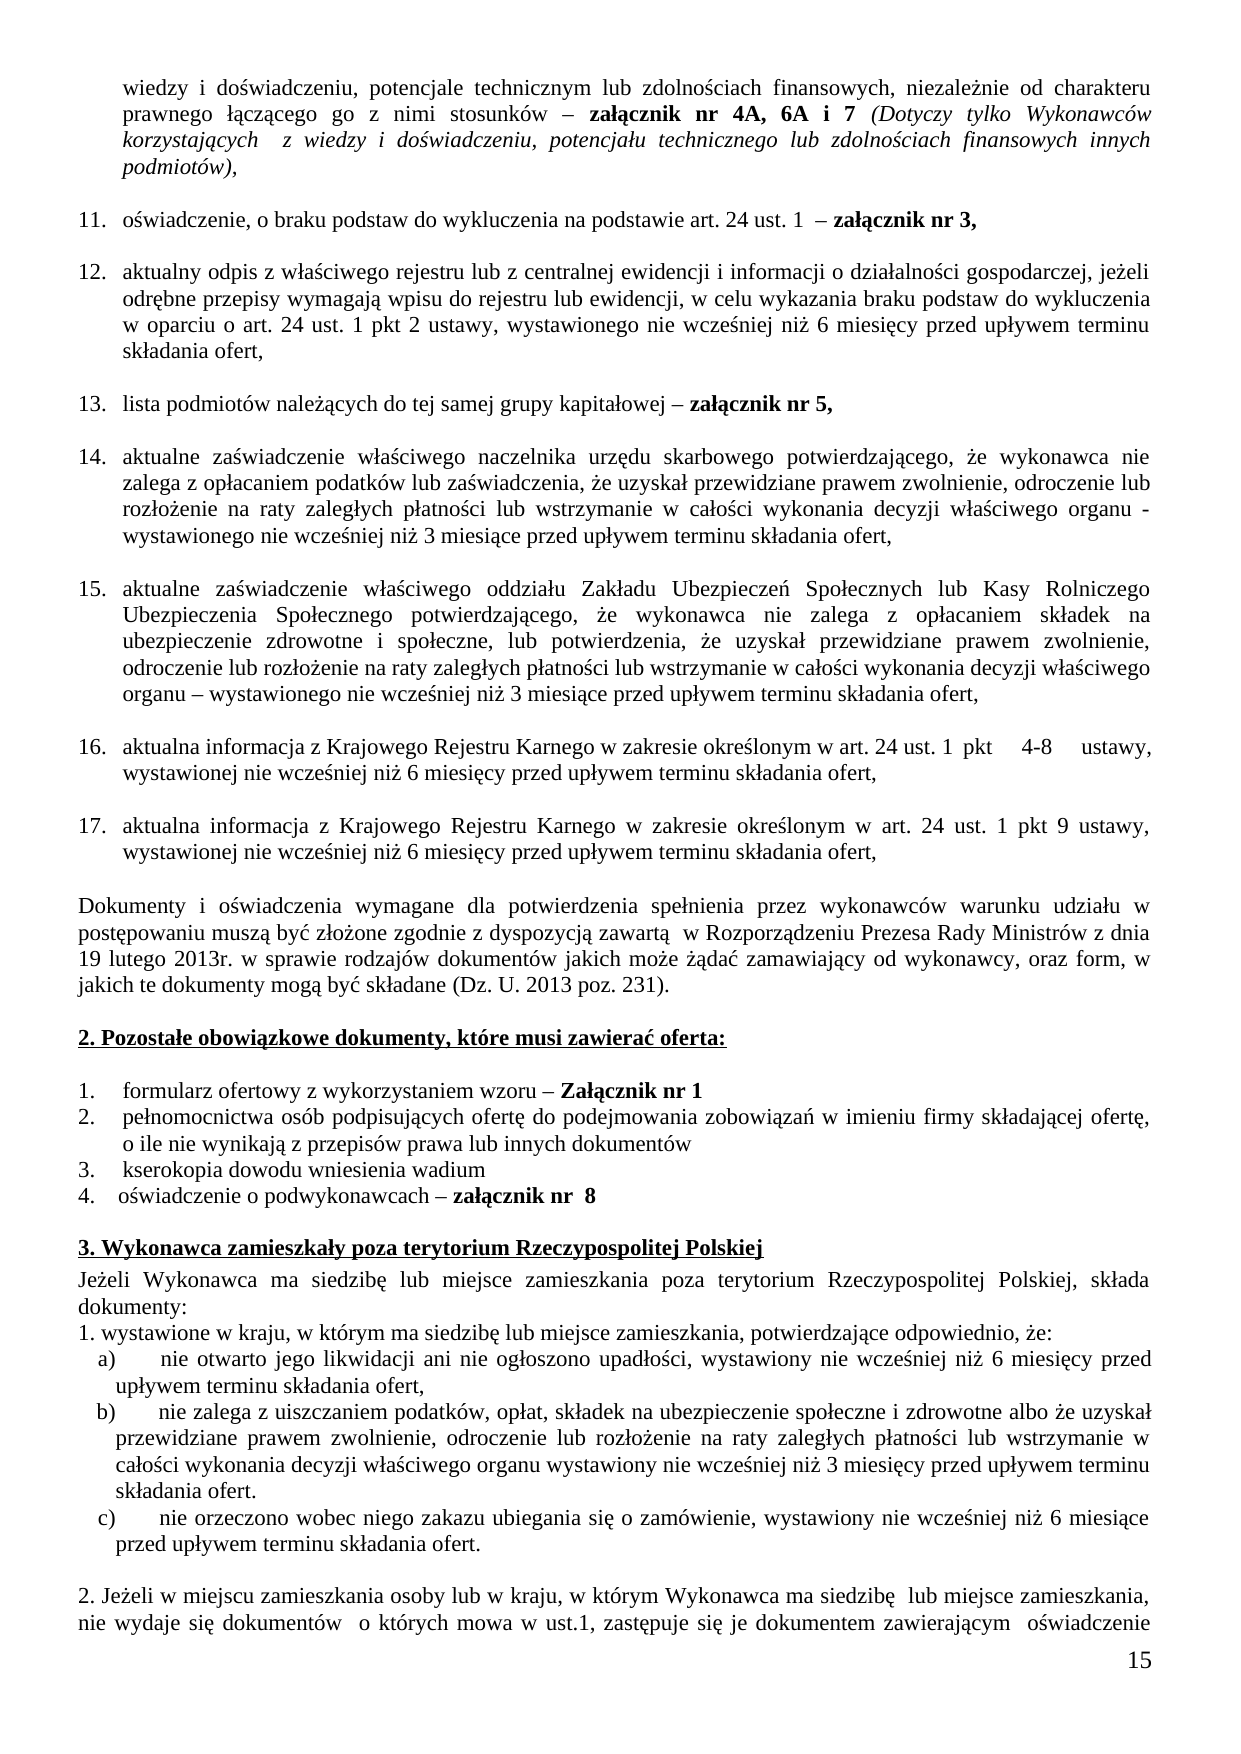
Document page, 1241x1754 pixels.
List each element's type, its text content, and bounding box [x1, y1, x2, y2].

list oświadczenie, o braku podstaw do wykluczenia na podstawie art. 24 ust. 1 – załącznik nr 3, [78, 206, 1152, 232]
list pełnomocnictwa osób podpisujących ofertę do podejmowania zobowiązań w imieniu firmy składającej ofertę, o ile nie wynikają z przepisów prawa lub innych dokumentów [78, 1103, 1152, 1156]
list aktualna informacja z Krajowego Rejestru Karnego w zakresie określonym w art. 24 ust. 1 pkt 9 ustawy, wystawionej nie wcześniej niż 6 miesięcy przed upływem terminu składania ofert, [78, 812, 1152, 864]
list aktualny odpis z właściwego rejestru lub z centralnej ewidencji i informacji o działalności gospodarczej, jeżeli odrębne przepisy wymagają wpisu do rejestru lub ewidencji, w celu wykazania braku podstaw do wykluczenia w oparciu o art. 24 ust. 1 pkt 2 ustawy, wystawionego nie wcześniej niż 6 miesięcy przed upływem terminu składania ofert, [78, 258, 1152, 364]
list aktualne zaświadczenie właściwego naczelnika urzędu skarbowego potwierdzającego, że wykonawca nie zalega z opłacaniem podatków lub zaświadczenia, że uzyskał przewidziane prawem zwolnienie, odroczenie lub rozłożenie na raty zaległych płatności lub wstrzymanie w całości wykonania decyzji właściwego organu - wystawionego nie wcześniej niż 3 miesiące przed upływem terminu składania ofert, [78, 443, 1152, 548]
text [78, 1583, 1152, 1635]
list nie zalega z uiszczaniem podatków, opłat, składek na ubezpieczenie społeczne i zdrowotne albo że uzyskał przewidziane prawem zwolnienie, odroczenie lub rozłożenie na raty zaległych płatności lub wstrzymanie w całości wykonania decyzji właściwego organu wystawiony nie wcześniej niż 3 miesięcy przed upływem terminu składania ofert. [115, 1398, 1152, 1503]
list aktualne zaświadczenie właściwego oddziału Zakładu Ubezpieczeń Społecznych lub Kasy Rolniczego Ubezpieczenia Społecznego potwierdzającego, że wykonawca nie zalega z opłacaniem składek na ubezpieczenie zdrowotne i społeczne, lub potwierdzenia, że uzyskał przewidziane prawem zwolnienie, odroczenie lub rozłożenie na raty zaległych płatności lub wstrzymanie w całości wykonania decyzji właściwego organu – wystawionego nie wcześniej niż 3 miesiące przed upływem terminu składania ofert, [78, 574, 1152, 706]
list formularz ofertowy z wykorzystaniem wzoru – Załącznik nr 1 [78, 1077, 1152, 1103]
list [78, 74, 1152, 179]
text Dokumenty i oświadczenia wymagane dla potwierdzenia spełnienia przez wykonawców warunku udziału w postępowaniu muszą być złożone zgodnie z dyspozycją zawartą w Rozporządzeniu Prezesa Rady Ministrów z dnia 19 lutego 2013r. w sprawie rodzajów dokumentów jakich może żądać zamawiający od wykonawcy, oraz form, w jakich te dokumenty mogą być składane (Dz. U. 2013 poz. 231). [78, 892, 1152, 998]
list lista podmiotów należących do tej samej grupy kapitałowej – załącznik nr 5, [78, 390, 1152, 416]
text 2. Pozostałe obowiązkowe dokumenty, które musi zawierać oferta: [78, 1024, 1152, 1051]
list nie orzeczono wobec niego zakazu ubiegania się o zamówienie, wystawiony nie wcześniej niż 6 miesiące przed upływem terminu składania ofert. [115, 1503, 1152, 1556]
subtitle 3. Wykonawca zamieszkały poza terytorium Rzeczypospolitej Polskiej [78, 1234, 1152, 1260]
text Jeżeli Wykonawca ma siedzibę lub miejsce zamieszkania poza terytorium Rzeczypospolitej Polskiej, składa dokumenty: [78, 1266, 1152, 1319]
list nie otwarto jego likwidacji ani nie ogłoszono upadłości, wystawiony nie wcześniej niż 6 miesięcy przed upływem terminu składania ofert, [115, 1345, 1152, 1398]
list kserokopia dowodu wniesienia wadium [78, 1156, 1152, 1182]
list aktualna informacja z Krajowego Rejestru Karnego w zakresie określonym w art. 24 ust. 1 pkt 4-8 ustawy, wystawionej nie wcześniej niż 6 miesięcy przed upływem terminu składania ofert, [78, 733, 1152, 785]
text 4. oświadczenie o podwykonawcach – załącznik nr 8 [78, 1182, 1152, 1209]
text 1. wystawione w kraju, w którym ma siedzibę lub miejsce zamieszkania, potwierdzające odpowiednio, że: [78, 1319, 1152, 1345]
